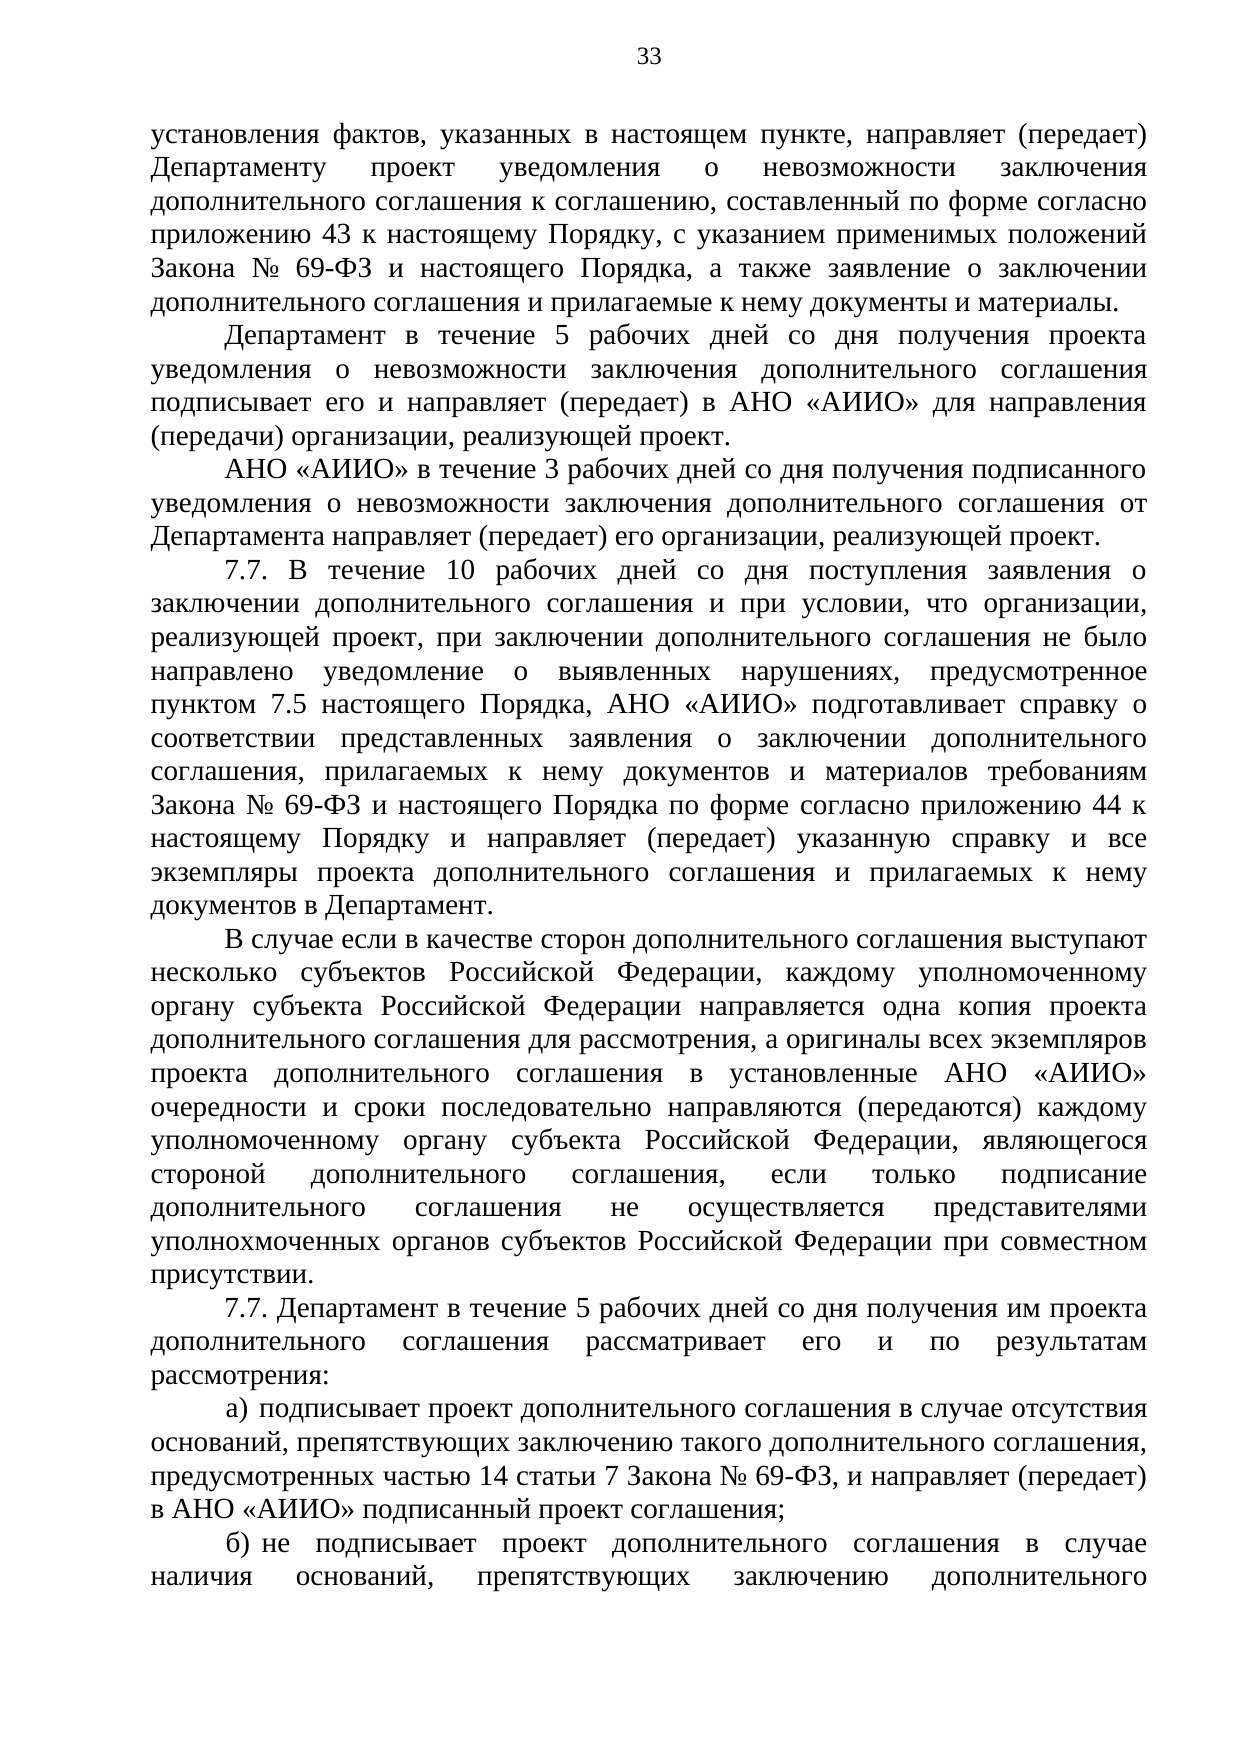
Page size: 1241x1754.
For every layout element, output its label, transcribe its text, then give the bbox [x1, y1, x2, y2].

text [150, 116, 1148, 317]
text Департамент в течение 5 рабочих дней со дня получения проекта уведомления о невозможности заключения дополнительного соглашения подписывает его и направляет (передает) в АНО «АИИО» для направления (передачи) организации, реализующей проект. [150, 317, 1148, 451]
text 7.7. В течение 10 рабочих дней со дня поступления заявления о заключении дополнительного соглашения и при условии, что организации, реализующей проект, при заключении дополнительного соглашения не было направлено уведомление о выявленных нарушениях, предусмотренное пунктом 7.5 настоящего Порядка, АНО «АИИО» подготавливает справку о соответствии представленных заявления о заключении дополнительного соглашения, прилагаемых к нему документов и материалов требованиям Закона № 69-ФЗ и настоящего Порядка по форме согласно приложению 44 к настоящему Порядку и направляет (передает) указанную справку и все экземпляры проекта дополнительного соглашения и прилагаемых к нему документов в Департамент. [150, 552, 1148, 921]
text В случае если в качестве сторон дополнительного соглашения выступают несколько субъектов Российской Федерации, каждому уполномоченному органу субъекта Российской Федерации направляется одна копия проекта дополнительного соглашения для рассмотрения, а оригиналы всех экземпляров проекта дополнительного соглашения в установленные АНО «АИИО» очередности и сроки последовательно направляются (передаются) каждому уполномоченному органу субъекта Российской Федерации, являющегося стороной дополнительного соглашения, если только подписание дополнительного соглашения не осуществляется представителями уполнохмоченных органов субъектов Российской Федерации при совместном присутствии. [150, 921, 1148, 1290]
list подписывает проект дополнительного соглашения в случае отсутствия оснований, препятствующих заключению такого дополнительного соглашения, предусмотренных частью 14 статьи 7 Закона № 69-ФЗ, и направляет (передает) в АНО «АИИО» подписанный проект соглашения; [150, 1391, 1148, 1525]
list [150, 1525, 1148, 1592]
text АНО «АИИО» в течение 3 рабочих дней со дня получения подписанного уведомления о невозможности заключения дополнительного соглашения от Департамента направляет (передает) его организации, реализующей проект. [150, 451, 1148, 552]
text 7.7. Департамент в течение 5 рабочих дней со дня получения им проекта дополнительного соглашения рассматривает его и по результатам рассмотрения: [150, 1290, 1148, 1391]
